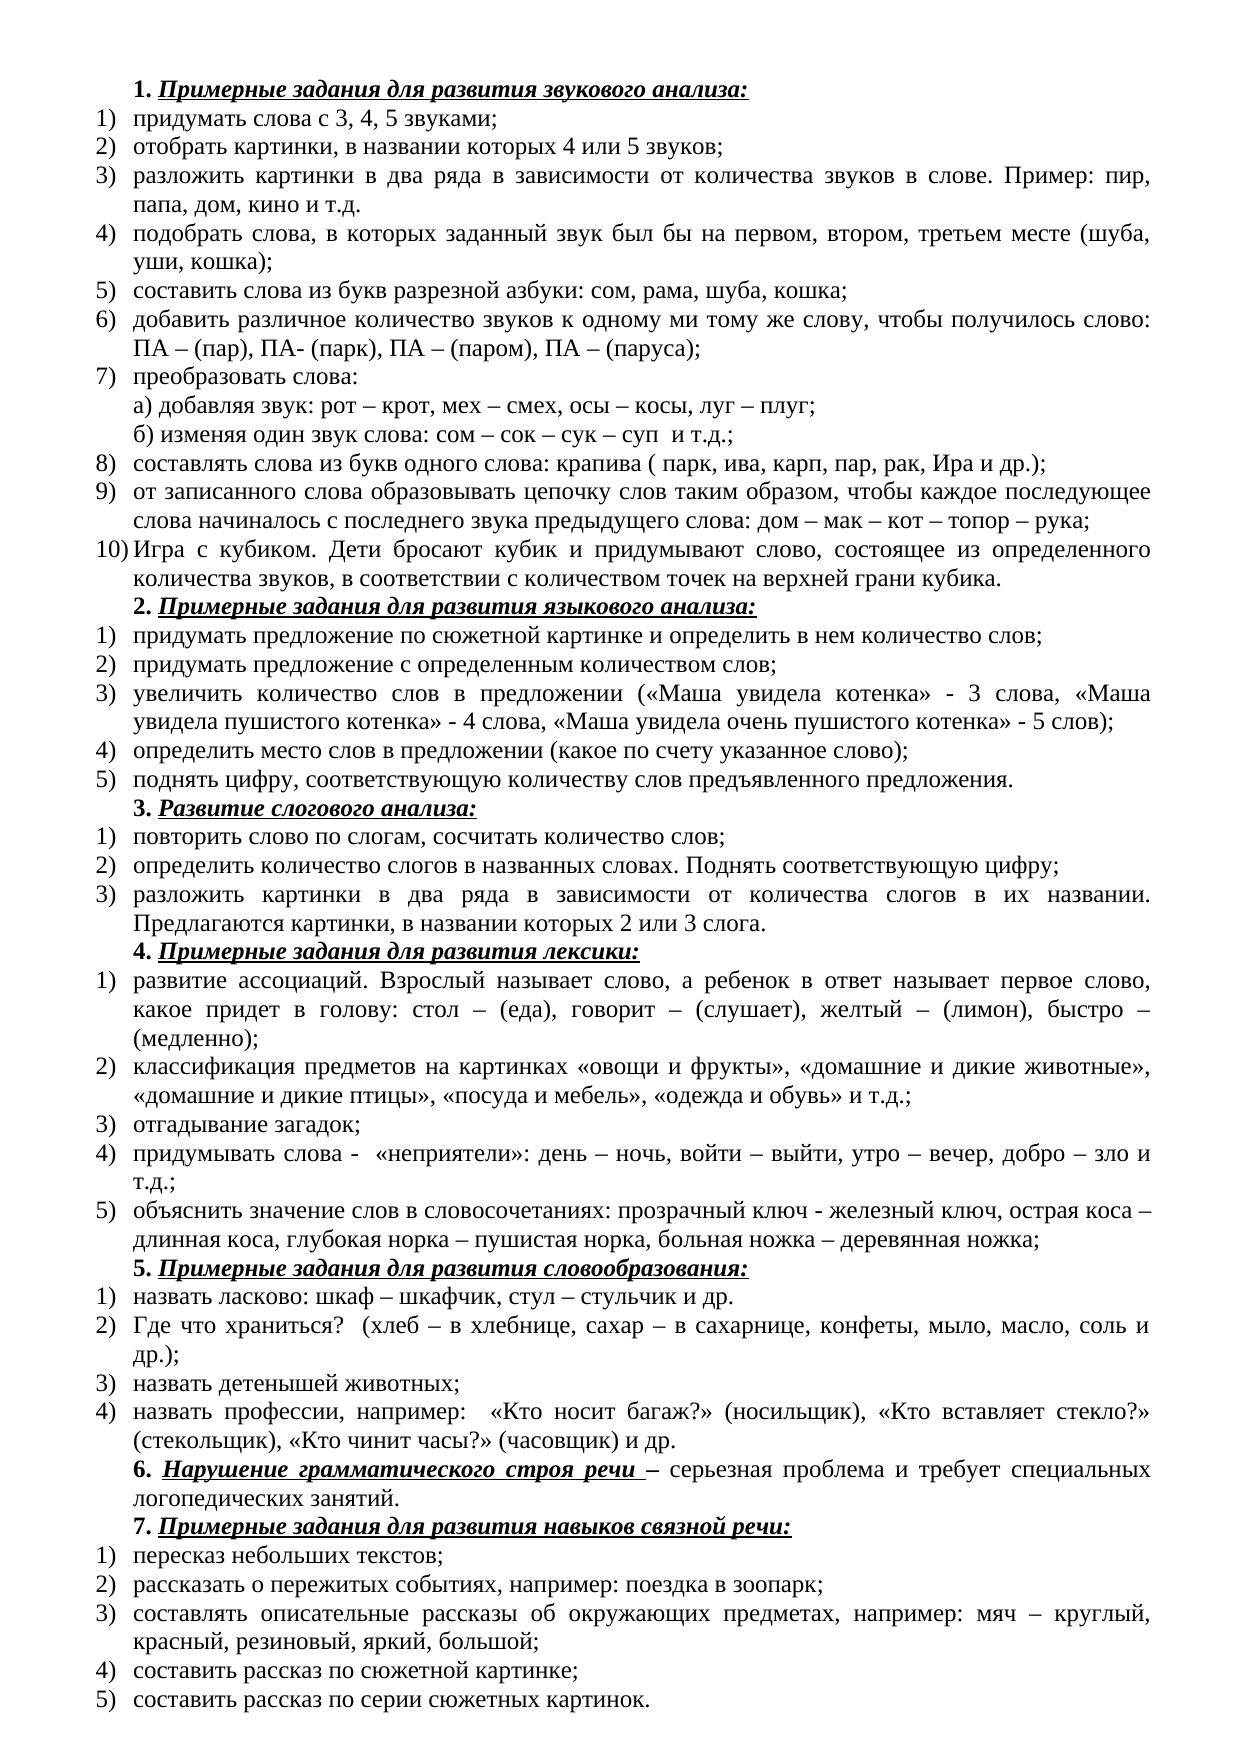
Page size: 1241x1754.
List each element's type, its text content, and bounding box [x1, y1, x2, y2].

list придумать предложение с определенным количеством слов; [95, 649, 1152, 678]
list классификация предметов на картинках «овощи и фрукты», «домашние и дикие животные», «домашние и дикие птицы», «посуда и мебель», «одежда и обувь» и т.д.; [95, 1051, 1152, 1109]
list добавить различное количество звуков к одному ми тому же слову, чтобы получилось слово: ПА – (пар), ПА- (парк), ПА – (паром), ПА – (паруса); [95, 304, 1152, 361]
text 5. Примерные задания для развития словообразования: [133, 1253, 1152, 1281]
list разложить картинки в два ряда в зависимости от количества слогов в их названии. Предлагаются картинки, в названии которых 2 или 3 слога. [95, 879, 1152, 936]
list поднять цифру, соответствующую количеству слов предъявленного предложения. [95, 764, 1152, 793]
text 4. Примерные задания для развития лексики: [133, 936, 1152, 965]
list рассказать о пережитых событиях, например: поездка в зоопарк; [95, 1569, 1152, 1598]
text 6. Нарушение грамматического строя речи – серьезная проблема и требует специальных логопедических занятий. [133, 1454, 1152, 1511]
list назвать ласково: шкаф – шкафчик, стул – стульчик и др. [95, 1281, 1152, 1310]
list придумывать слова - «неприятели»: день – ночь, войти – выйти, утро – вечер, добро – зло и т.д.; [95, 1138, 1152, 1195]
list составить рассказ по серии сюжетных картинок. [95, 1684, 1152, 1713]
list придумать предложение по сюжетной картинке и определить в нем количество слов; [95, 620, 1152, 649]
list разложить картинки в два ряда в зависимости от количества звуков в слове. Пример: пир, папа, дом, кино и т.д. [95, 160, 1152, 218]
list преобразовать слова: [95, 361, 1152, 390]
list составлять описательные рассказы об окружающих предметах, например: мяч – круглый, красный, резиновый, яркий, большой; [95, 1598, 1152, 1655]
list отобрать картинки, в названии которых 4 или 5 звуков; [95, 131, 1152, 160]
list увеличить количество слов в предложении («Маша увидела котенка» - 3 слова, «Маша увидела пушистого котенка» - 4 слова, «Маша увидела очень пушистого котенка» - 5 слов); [95, 678, 1152, 735]
list составить слова из букв разрезной азбуки: сом, рама, шуба, кошка; [95, 275, 1152, 304]
list подобрать слова, в которых заданный звук был бы на первом, втором, третьем месте (шуба, уши, кошка); [95, 218, 1152, 275]
list объяснить значение слов в словосочетаниях: прозрачный ключ - железный ключ, острая коса – длинная коса, глубокая норка – пушистая норка, больная ножка – деревянная ножка; [95, 1195, 1152, 1253]
list составить рассказ по сюжетной картинке; [95, 1655, 1152, 1684]
list повторить слово по слогам, сосчитать количество слов; [95, 821, 1152, 850]
list определить количество слогов в названных словах. Поднять соответствующую цифру; [95, 850, 1152, 879]
list пересказ небольших текстов; [95, 1540, 1152, 1569]
list отгадывание загадок; [95, 1109, 1152, 1138]
text б) изменяя один звук слова: сом – сок – сук – суп и т.д.; [133, 419, 1152, 448]
list назвать профессии, например: «Кто носит багаж?» (носильщик), «Кто вставляет стекло?» (стекольщик), «Кто чинит часы?» (часовщик) и др. [95, 1396, 1152, 1454]
list Где что храниться? (хлеб – в хлебнице, сахар – в сахарнице, конфеты, мыло, масло, соль и др.); [95, 1310, 1152, 1368]
list определить место слов в предложении (какое по счету указанное слово); [95, 735, 1152, 764]
list придумать слова с 3, 4, 5 звуками; [95, 103, 1152, 131]
list от записанного слова образовывать цепочку слов таким образом, чтобы каждое последующее слова начиналось с последнего звука предыдущего слова: дом – мак – кот – топор – рука; [95, 476, 1152, 534]
list развитие ассоциаций. Взрослый называет слово, а ребенок в ответ называет первое слово, какое придет в голову: стол – (еда), говорит – (слушает), желтый – (лимон), быстро – (медленно); [95, 965, 1152, 1051]
text 2. Примерные задания для развития языкового анализа: [133, 591, 1152, 620]
list Игра с кубиком. Дети бросают кубик и придумывают слово, состоящее из определенного количества звуков, в соответствии с количеством точек на верхней грани кубика. [95, 534, 1152, 591]
text а) добавляя звук: рот – крот, мех – смех, осы – косы, луг – плуг; [133, 390, 1152, 419]
text 1. Примерные задания для развития звукового анализа: [133, 74, 1152, 103]
text 7. Примерные задания для развития навыков связной речи: [133, 1511, 1152, 1540]
list назвать детенышей животных; [95, 1368, 1152, 1396]
list составлять слова из букв одного слова: крапива ( парк, ива, карп, пар, рак, Ира и др.); [95, 448, 1152, 476]
text 3. Развитие слогового анализа: [133, 793, 1152, 821]
